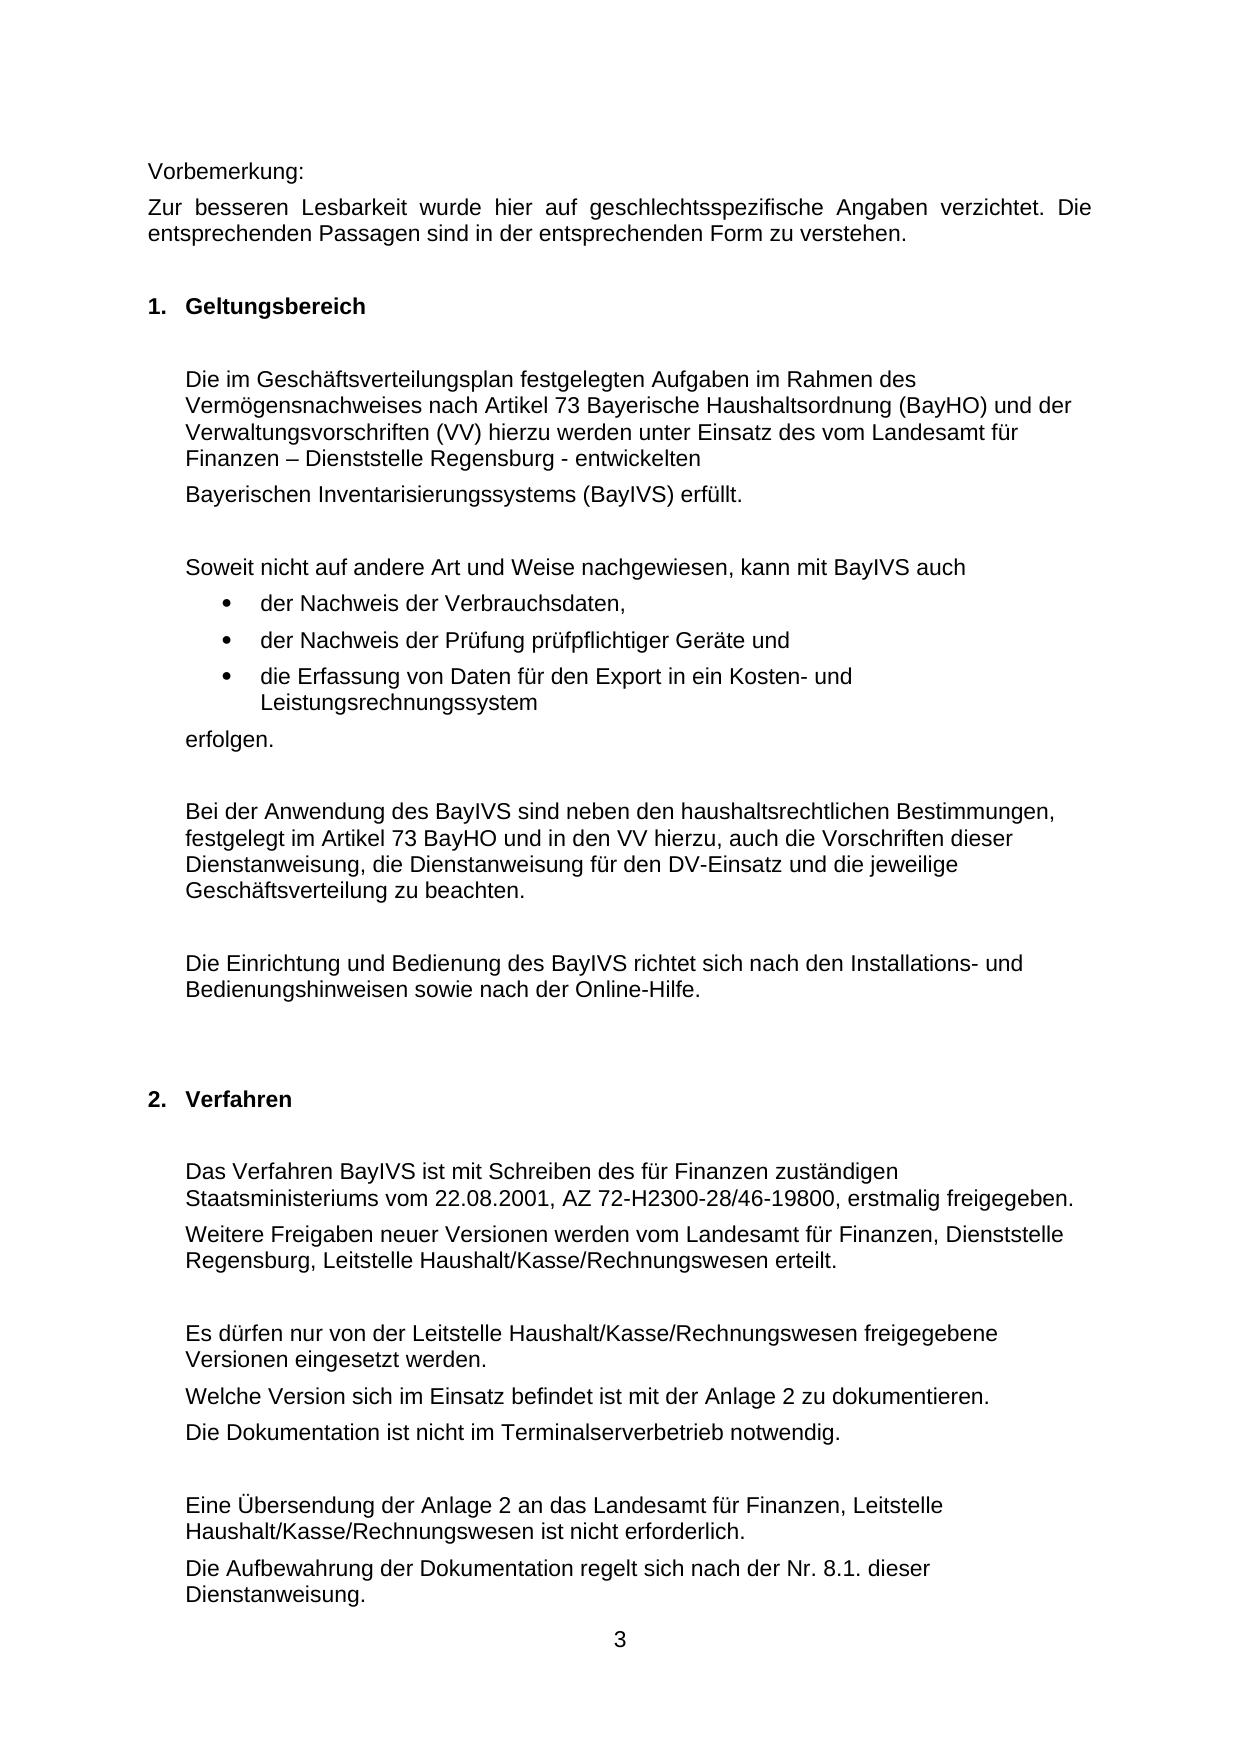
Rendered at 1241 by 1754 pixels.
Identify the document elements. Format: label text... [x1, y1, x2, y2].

text Das Verfahren BayIVS ist mit Schreiben des für Finanzen zuständigen Staatsministeriums vom 22.08.2001, AZ 72-H2300-28/46-19800, erstmalig freigegeben. [185, 1158, 1093, 1211]
text Die Einrichtung und Bedienung des BayIVS richtet sich nach den Installations- und Bedienungshinweisen sowie nach der Online-Hilfe. [185, 950, 1093, 1003]
text Eine Übersendung der Anlage 2 an das Landesamt für Finanzen, Leitstelle Haushalt/Kasse/Rechnungswesen ist nicht erforderlich. [185, 1492, 1093, 1544]
text Welche Version sich im Einsatz befindet ist mit der Anlage 2 zu dokumentieren. [185, 1383, 1093, 1409]
text Es dürfen nur von der Leitstelle Haushalt/Kasse/Rechnungswesen freigegebene Versionen eingesetzt werden. [185, 1320, 1093, 1373]
list Geltungsbereich [148, 293, 1093, 319]
list der Nachweis der Verbrauchsdaten, [223, 590, 1093, 617]
text Bayerischen Inventarisierungssystems (BayIVS) erfüllt. [185, 481, 1093, 507]
text erfolgen. [185, 726, 1093, 752]
list Verfahren [148, 1086, 1093, 1112]
text Die Aufbewahrung der Dokumentation regelt sich nach der Nr. 8.1. dieser Dienstanweisung. [185, 1554, 1093, 1607]
list der Nachweis der Prüfung prüfpflichtiger Geräte und [223, 627, 1093, 653]
text Weitere Freigaben neuer Versionen werden vom Landesamt für Finanzen, Dienststelle Regensburg, Leitstelle Haushalt/Kasse/Rechnungswesen erteilt. [185, 1221, 1093, 1274]
text Zur besseren Lesbarkeit wurde hier auf geschlechtsspezifische Angaben verzichtet. Die entsprechenden Passagen sind in der entsprechenden Form zu verstehen. [148, 194, 1093, 247]
text Soweit nicht auf andere Art und Weise nachgewiesen, kann mit BayIVS auch [185, 554, 1093, 580]
text Die im Geschäftsverteilungsplan festgelegten Aufgaben im Rahmen des Vermögensnachweises nach Artikel 73 Bayerische Haushaltsordnung (BayHO) und der Verwaltungsvorschriften (VV) hierzu werden unter Einsatz des vom Landesamt für Finanzen – Dienststelle Regensburg - entwickelten [185, 366, 1093, 471]
text Die Dokumentation ist nicht im Terminalserverbetrieb notwendig. [185, 1419, 1093, 1445]
text Bei der Anwendung des BayIVS sind neben den haushaltsrechtlichen Bestimmungen, festgelegt im Artikel 73 BayHO und in den VV hierzu, auch die Vorschriften dieser Dienstanweisung, die Dienstanweisung für den DV-Einsatz und die jeweilige Geschäftsverteilung zu beachten. [185, 798, 1093, 904]
list die Erfassung von Daten für den Export in ein Kosten- und Leistungsrechnungssystem [223, 663, 1093, 716]
text Vorbemerkung: [148, 158, 1093, 184]
